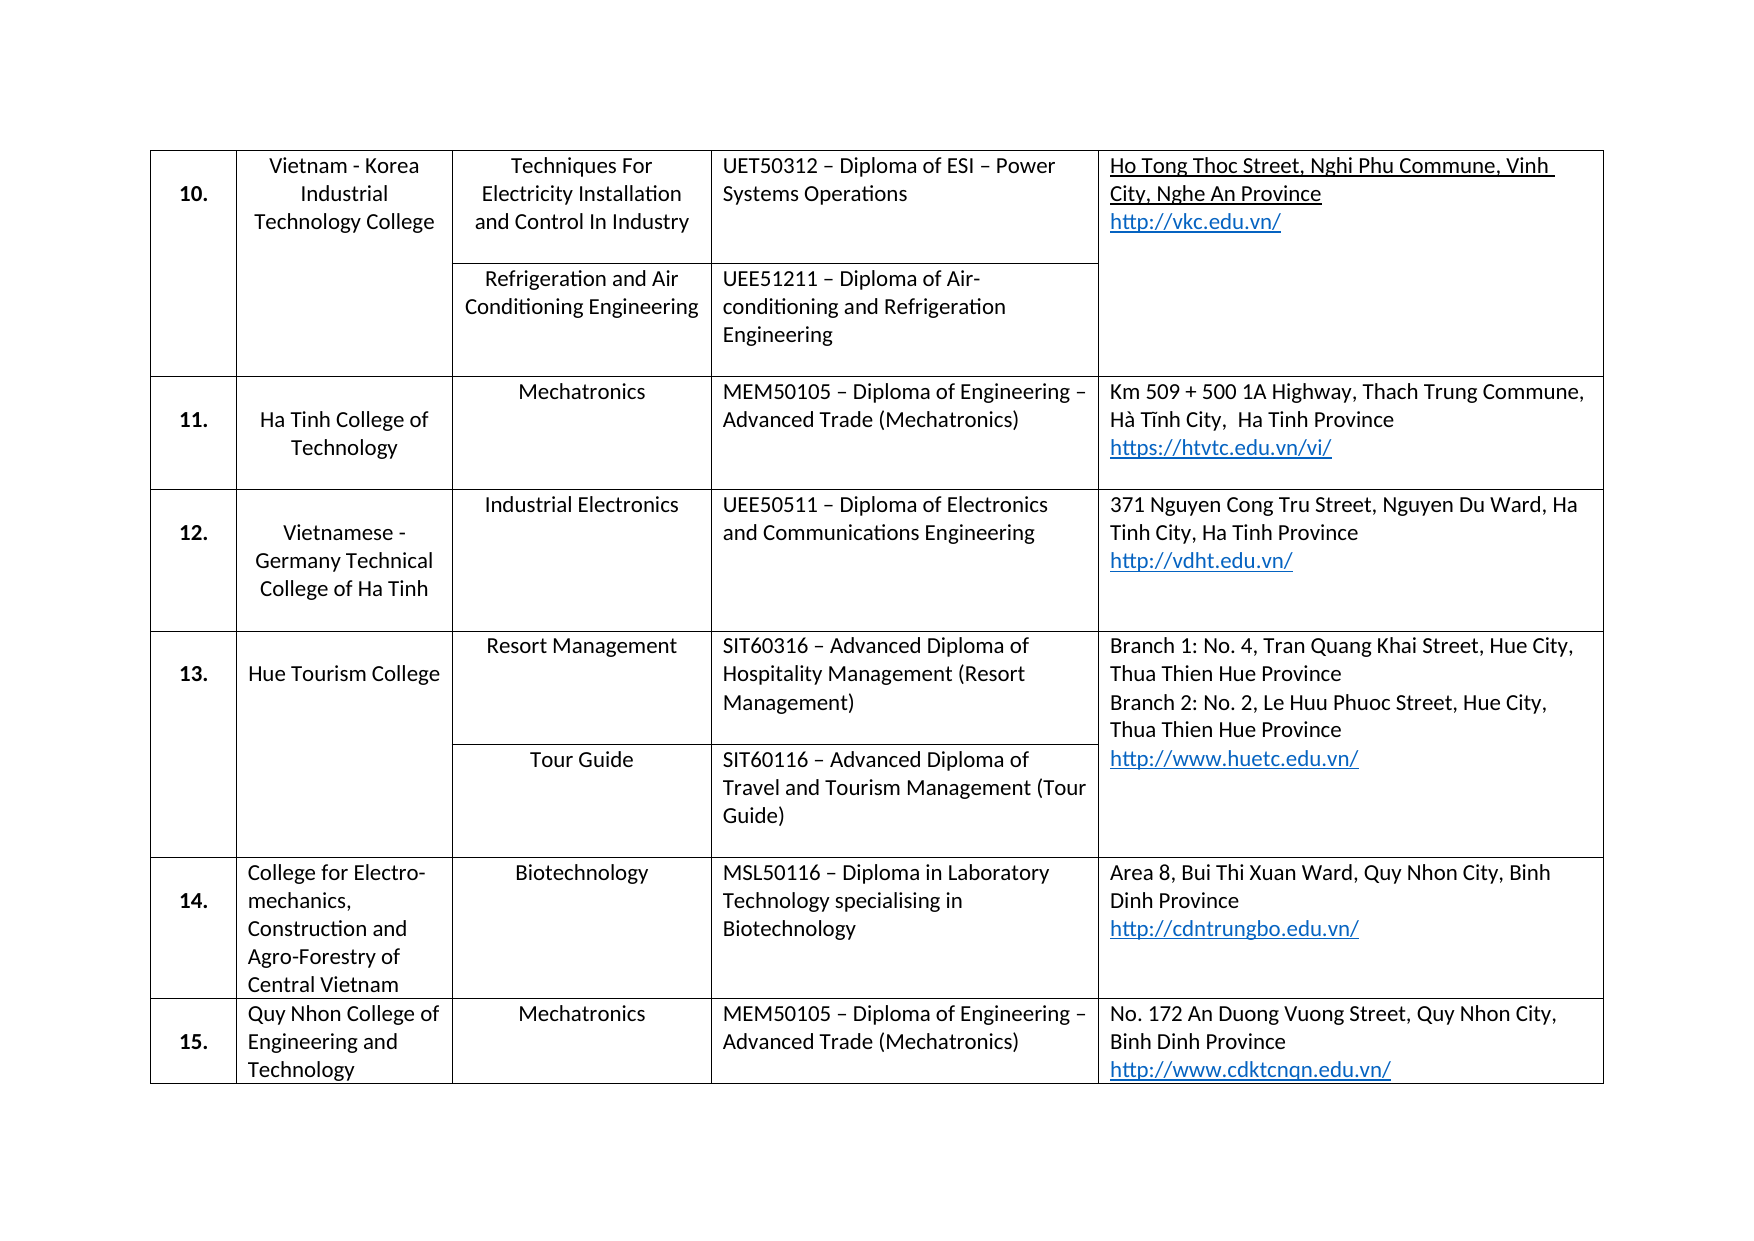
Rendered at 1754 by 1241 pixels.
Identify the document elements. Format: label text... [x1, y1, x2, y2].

table_cell 12. [151, 490, 236, 631]
table_cell Area 8, Bui Thi Xuan Ward, Quy Nhon City, Binh Dinh Province http://cdntrungbo.edu.vn/ [1099, 858, 1603, 998]
table_cell 14. [151, 858, 236, 998]
table_cell SIT60116 – Advanced Diploma of Travel and Tourism Management (Tour Guide) [712, 745, 1098, 857]
table_cell Km 509 + 500 1A Highway, Thach Trung Commune, Hà Tĩnh City, Ha Tinh Province https://htvtc.edu.vn/vi/ [1099, 377, 1603, 489]
table_cell Industrial Electronics [453, 490, 711, 631]
table_cell Vietnam - Korea Industrial Technology College [237, 151, 452, 376]
table_cell SIT60316 – Advanced Diploma of Hospitality Management (Resort Management) [712, 632, 1098, 744]
table_cell Branch 1: No. 4, Tran Quang Khai Street, Hue City, Thua Thien Hue Province Branch 2: No. 2, Le Huu Phuoc Street, Hue City, Thua Thien Hue Province http://www.huetc.edu.vn/ [1099, 632, 1603, 857]
table_cell 11. [151, 377, 236, 489]
table_cell 15. [151, 999, 236, 1083]
table_cell UEE51211 – Diploma of Air-conditioning and Refrigeration Engineering [712, 264, 1098, 376]
table_cell Mechatronics [453, 377, 711, 489]
table_cell MSL50116 – Diploma in Laboratory Technology specialising in Biotechnology [712, 858, 1098, 998]
table_cell UEE50511 – Diploma of Electronics and Communications Engineering [712, 490, 1098, 631]
table_cell UET50312 – Diploma of ESI – Power Systems Operations [712, 151, 1098, 263]
table_cell Techniques For Electricity Installation and Control In Industry [453, 151, 711, 263]
table_cell Biotechnology [453, 858, 711, 998]
table_cell MEM50105 – Diploma of Engineering – Advanced Trade (Mechatronics) [712, 999, 1098, 1083]
table_cell Mechatronics [453, 999, 711, 1083]
table_cell Resort Management [453, 632, 711, 744]
table_cell College for Electro-mechanics, Construction and Agro-Forestry of Central Vietnam [237, 858, 452, 998]
table_cell Vietnamese - Germany Technical College of Ha Tinh [237, 490, 452, 631]
table_cell Ho Tong Thoc Street, Nghi Phu Commune, Vinh City, Nghe An Province http://vkc.edu.vn/ [1099, 151, 1603, 376]
table_cell 371 Nguyen Cong Tru Street, Nguyen Du Ward, Ha Tinh City, Ha Tinh Province http://vdht.edu.vn/ [1099, 490, 1603, 631]
table_cell 13. [151, 632, 236, 857]
table_cell Tour Guide [453, 745, 711, 857]
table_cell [1099, 999, 1603, 1083]
table_cell Hue Tourism College [237, 632, 452, 857]
table_cell Ha Tinh College of Technology [237, 377, 452, 489]
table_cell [237, 999, 452, 1083]
table_cell Refrigeration and Air Conditioning Engineering [453, 264, 711, 376]
table_cell 10. [151, 151, 236, 376]
table_cell MEM50105 – Diploma of Engineering – Advanced Trade (Mechatronics) [712, 377, 1098, 489]
